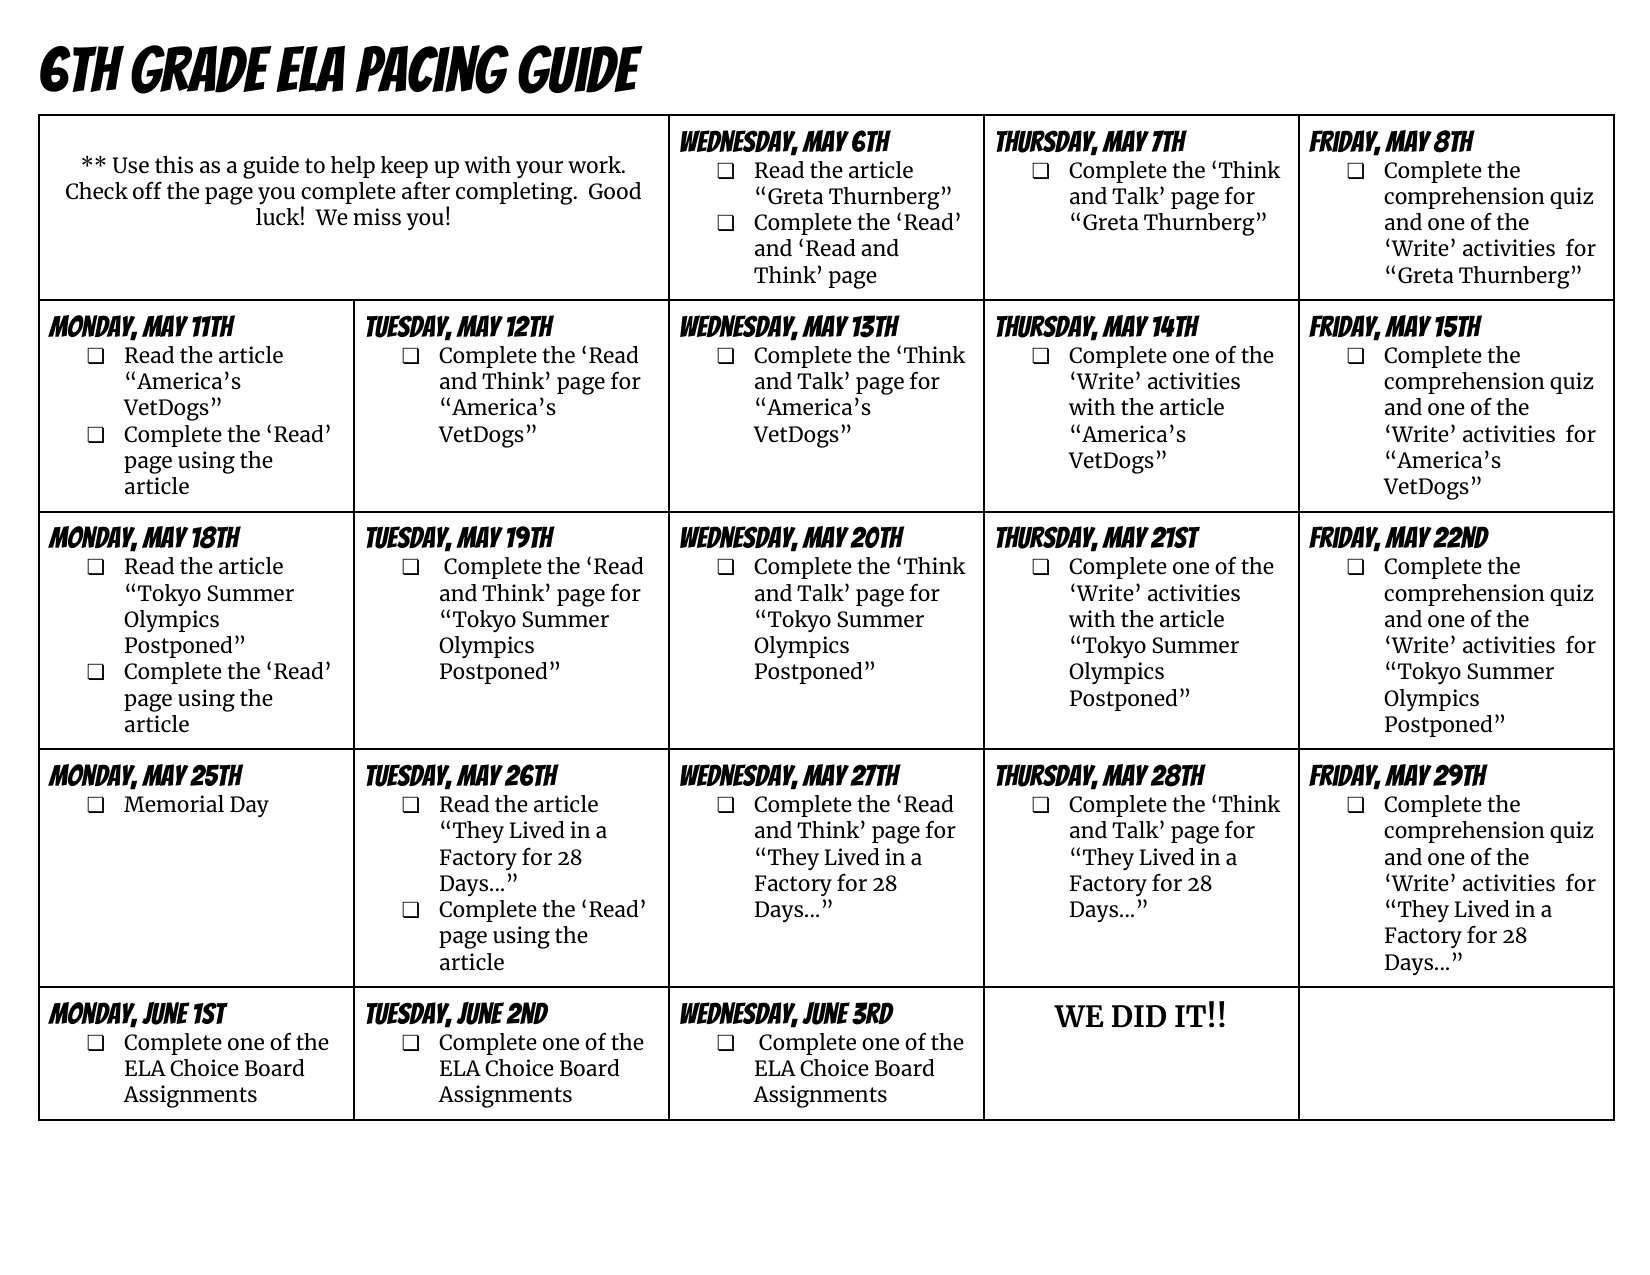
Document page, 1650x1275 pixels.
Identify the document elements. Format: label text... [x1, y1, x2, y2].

table_header Wednesday, May 6th Read the article “Greta Thurnberg” Complete the ‘Read’ and ‘Read and Think’ page [670, 116, 983, 299]
table_cell Tuesday, May 19th Complete the ‘Read and Think’ page for “Tokyo Summer Olympics Postponed” [355, 513, 668, 748]
table_header Thursday, May 7th Complete the ‘Think and Talk’ page for “Greta Thurnberg” [985, 116, 1298, 299]
table_cell Friday, May 15th Complete the comprehension quiz and one of the ‘Write’ activities for “America’s VetDogs” [1300, 301, 1613, 511]
table_cell Thursday, May 28th Complete the ‘Think and Talk’ page for “They Lived in a Factory for 28 Days...” [985, 750, 1298, 986]
table_cell Wednesday, May 27th Complete the ‘Read and Think’ page for “They Lived in a Factory for 28 Days...” [670, 750, 983, 986]
table_cell Tuesday, May 12th Complete the ‘Read and Think’ page for “America’s VetDogs” [355, 301, 668, 511]
table_cell Monday, May 18th Read the article “Tokyo Summer Olympics Postponed” Complete the ‘Read’ page using the article [40, 513, 353, 748]
table_cell Friday, May 29th Complete the comprehension quiz and one of the ‘Write’ activities for “They Lived in a Factory for 28 Days...” [1300, 750, 1613, 986]
table_cell WE DID IT!! [985, 988, 1298, 1119]
table_cell Friday, May 22nd Complete the comprehension quiz and one of the ‘Write’ activities for “Tokyo Summer Olympics Postponed” [1300, 513, 1613, 748]
table_header ** Use this as a guide to help keep up with your work. Check off the page you complete after completing. Good luck! We miss you! [40, 116, 668, 299]
table_cell Wednesday, May 13th Complete the ‘Think and Talk’ page for “America’s VetDogs” [670, 301, 983, 511]
table_cell Tuesday, June 2nd Complete one of the ELA Choice Board Assignments [355, 988, 668, 1119]
table_cell [1300, 988, 1613, 1119]
table_cell Thursday, May 14th Complete one of the ‘Write’ activities with the article “America’s VetDogs” [985, 301, 1298, 511]
table_cell Tuesday, May 26th Read the article “They Lived in a Factory for 28 Days...” Complete the ‘Read’ page using the article [355, 750, 668, 986]
table_cell Monday, June 1st Complete one of the ELA Choice Board Assignments [40, 988, 353, 1119]
table_cell Thursday, May 21st Complete one of the ‘Write’ activities with the article “Tokyo Summer Olympics Postponed” [985, 513, 1298, 748]
table_cell Wednesday, June 3rd Complete one of the ELA Choice Board Assignments [670, 988, 983, 1119]
table_header Friday, May 8th Complete the comprehension quiz and one of the ‘Write’ activities for “Greta Thurnberg” [1300, 116, 1613, 299]
table_cell Wednesday, May 20th Complete the ‘Think and Talk’ page for “Tokyo Summer Olympics Postponed” [670, 513, 983, 748]
table_cell Monday, May 11th Read the article “America’s VetDogs” Complete the ‘Read’ page using the article [40, 301, 353, 511]
text 6th Grade ELA Pacing Guide [37, 37, 1612, 104]
table_cell Monday, May 25th Memorial Day [40, 750, 353, 986]
